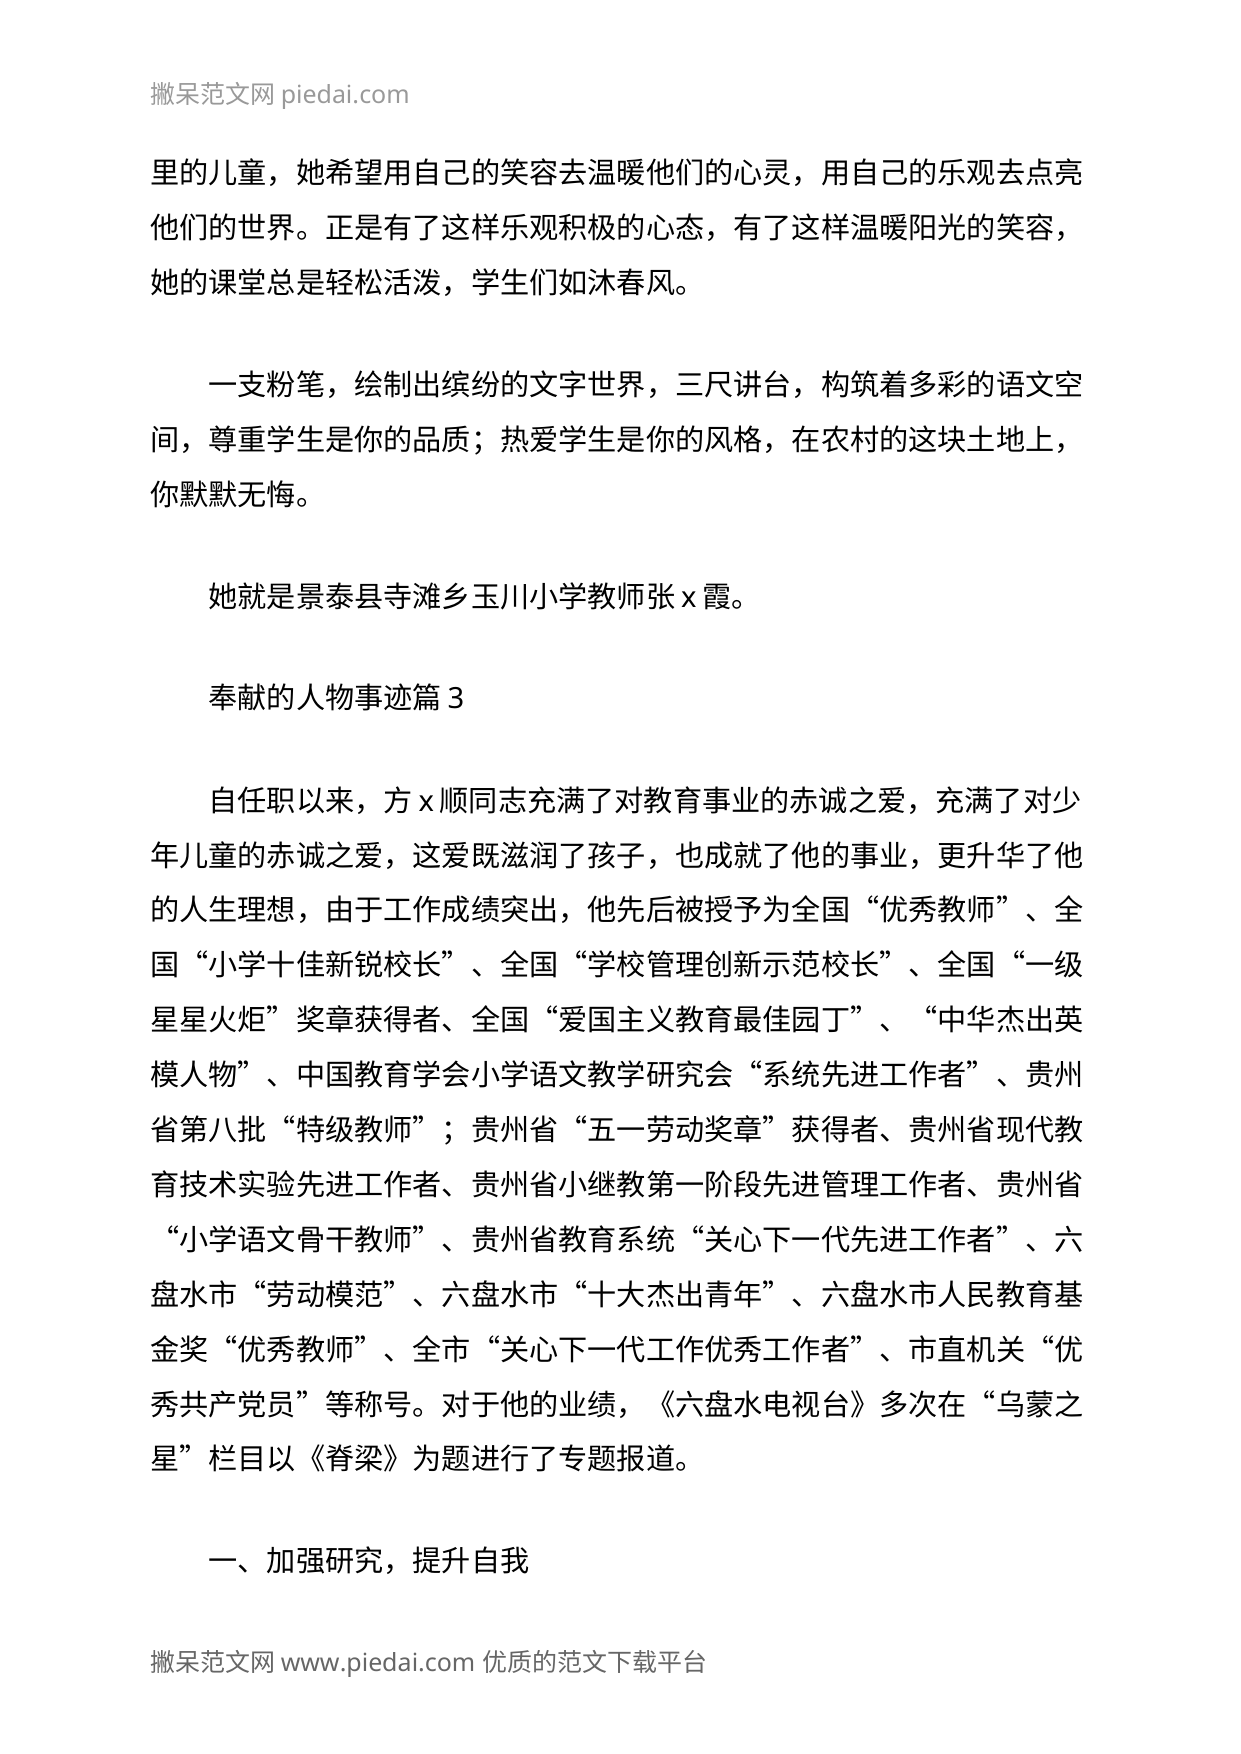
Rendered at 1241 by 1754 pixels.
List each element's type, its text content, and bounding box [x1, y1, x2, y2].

text 奉献的人物事迹篇3 [150, 675, 1090, 717]
text 她就是景泰县寺滩乡玉川小学教师张x霞。 [150, 573, 1090, 616]
text 自任职以来，方x顺同志充满了对教育事业的赤诚之爱，充满了对少年儿童的赤诚之爱，这爱既滋润了孩子，也成就了他的事业，更升华了他的人生理想，由于工作成绩突出，他先后被授予为全国“优秀教师”、全国“小学十佳新锐校长”、全国“学校管理创新示范校长”、全国“一级星星火炬”奖章获得者、全国“爱国主义教育最佳园丁”、“中华杰出英模人物”、中国教育学会小学语文教学研究会“系统先进工作者”、贵州省第八批“特级教师”；贵州省“五一劳动奖章”获得者、贵州省现代教育技术实验先进工作者、贵州省小继教第一阶段先进管理工作者、贵州省“小学语文骨干教师”、贵州省教育系统“关心下一代先进工作者”、六盘水市“劳动模范”、六盘水市“十大杰出青年”、六盘水市人民教育基金奖“优秀教师”、全市“关心下一代工作优秀工作者”、市直机关“优秀共产党员”等称号。对于他的业绩，《六盘水电视台》多次在“乌蒙之星”栏目以《脊梁》为题进行了专题报道。 [150, 777, 1090, 1478]
text 一、加强研究，提升自我 [150, 1538, 1090, 1580]
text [150, 150, 1090, 302]
text 一支粉笔，绘制出缤纷的文字世界，三尺讲台，构筑着多彩的语文空间，尊重学生是你的品质；热爱学生是你的风格，在农村的这块土地上，你默默无悔。 [150, 362, 1090, 514]
